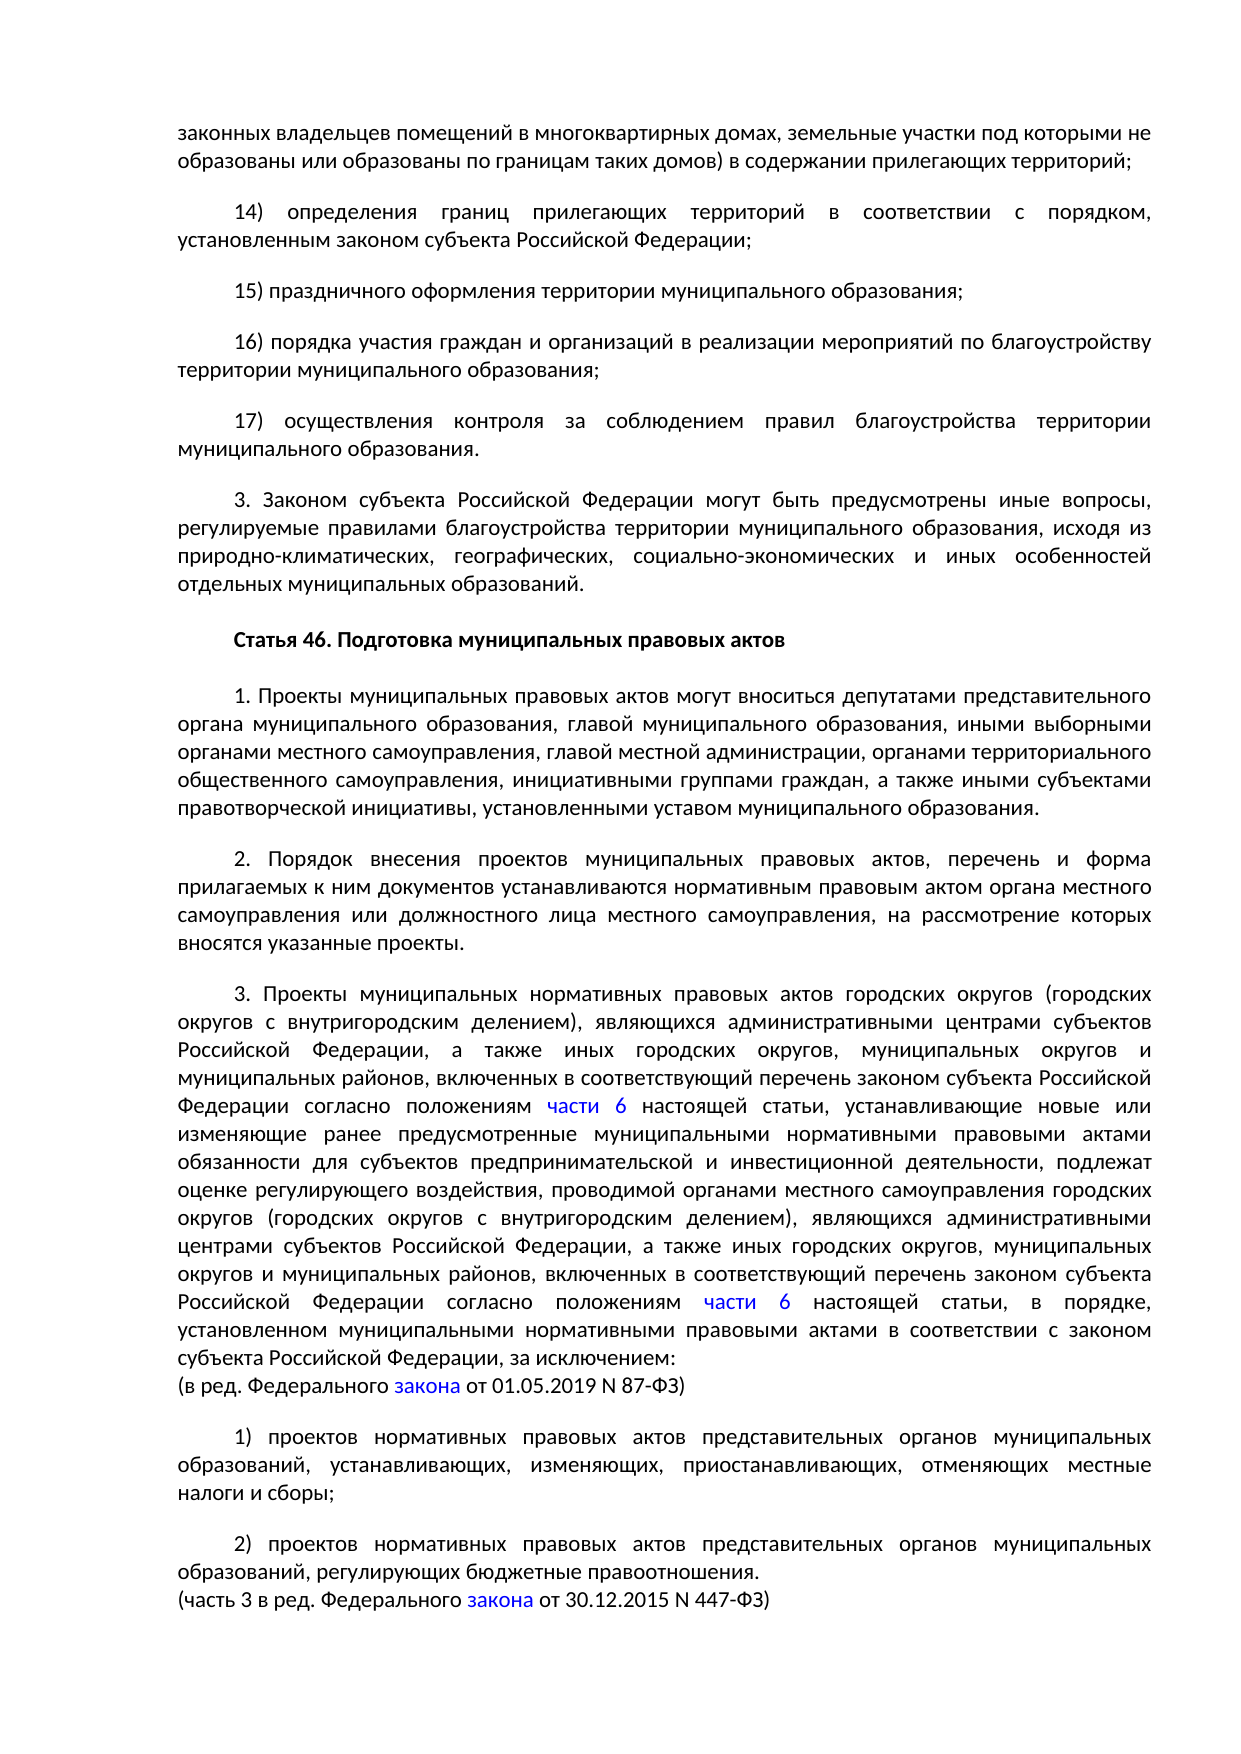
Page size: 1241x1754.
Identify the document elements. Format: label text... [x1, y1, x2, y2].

text 3. Проекты муниципальных нормативных правовых актов городских округов (городских округов с внутригородским делением), являющихся административными центрами субъектов Российской Федерации, а также иных городских округов, муниципальных округов и муниципальных районов, включенных в соответствующий перечень законом субъекта Российской Федерации согласно положениям части 6 настоящей статьи, устанавливающие новые или изменяющие ранее предусмотренные муниципальными нормативными правовыми актами обязанности для субъектов предпринимательской и инвестиционной деятельности, подлежат оценке регулирующего воздействия, проводимой органами местного самоуправления городских округов (городских округов с внутригородским делением), являющихся административными центрами субъектов Российской Федерации, а также иных городских округов, муниципальных округов и муниципальных районов, включенных в соответствующий перечень законом субъекта Российской Федерации согласно положениям части 6 настоящей статьи, в порядке, установленном муниципальными нормативными правовыми актами в соответствии с законом субъекта Российской Федерации, за исключением: [177, 979, 1152, 1371]
text (в ред. Федерального закона от 01.05.2019 N 87-ФЗ) [177, 1371, 1152, 1399]
text 16) порядка участия граждан и организаций в реализации мероприятий по благоустройству территории муниципального образования; [177, 327, 1152, 383]
text 3. Законом субъекта Российской Федерации могут быть предусмотрены иные вопросы, регулируемые правилами благоустройства территории муниципального образования, исходя из природно-климатических, географических, социально-экономических и иных особенностей отдельных муниципальных образований. [177, 485, 1152, 597]
text 14) определения границ прилегающих территорий в соответствии с порядком, установленным законом субъекта Российской Федерации; [177, 197, 1152, 253]
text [177, 118, 1152, 174]
text 15) праздничного оформления территории муниципального образования; [177, 276, 1152, 304]
text Статья 46. Подготовка муниципальных правовых актов [177, 625, 1152, 653]
text 17) осуществления контроля за соблюдением правил благоустройства территории муниципального образования. [177, 406, 1152, 462]
text 1. Проекты муниципальных правовых актов могут вноситься депутатами представительного органа муниципального образования, главой муниципального образования, иными выборными органами местного самоуправления, главой местной администрации, органами территориального общественного самоуправления, инициативными группами граждан, а также иными субъектами правотворческой инициативы, установленными уставом муниципального образования. [177, 681, 1152, 821]
text (часть 3 в ред. Федерального закона от 30.12.2015 N 447-ФЗ) [177, 1585, 1152, 1613]
text 2. Порядок внесения проектов муниципальных правовых актов, перечень и форма прилагаемых к ним документов устанавливаются нормативным правовым актом органа местного самоуправления или должностного лица местного самоуправления, на рассмотрение которых вносятся указанные проекты. [177, 844, 1152, 956]
text 2) проектов нормативных правовых актов представительных органов муниципальных образований, регулирующих бюджетные правоотношения. [177, 1529, 1152, 1585]
